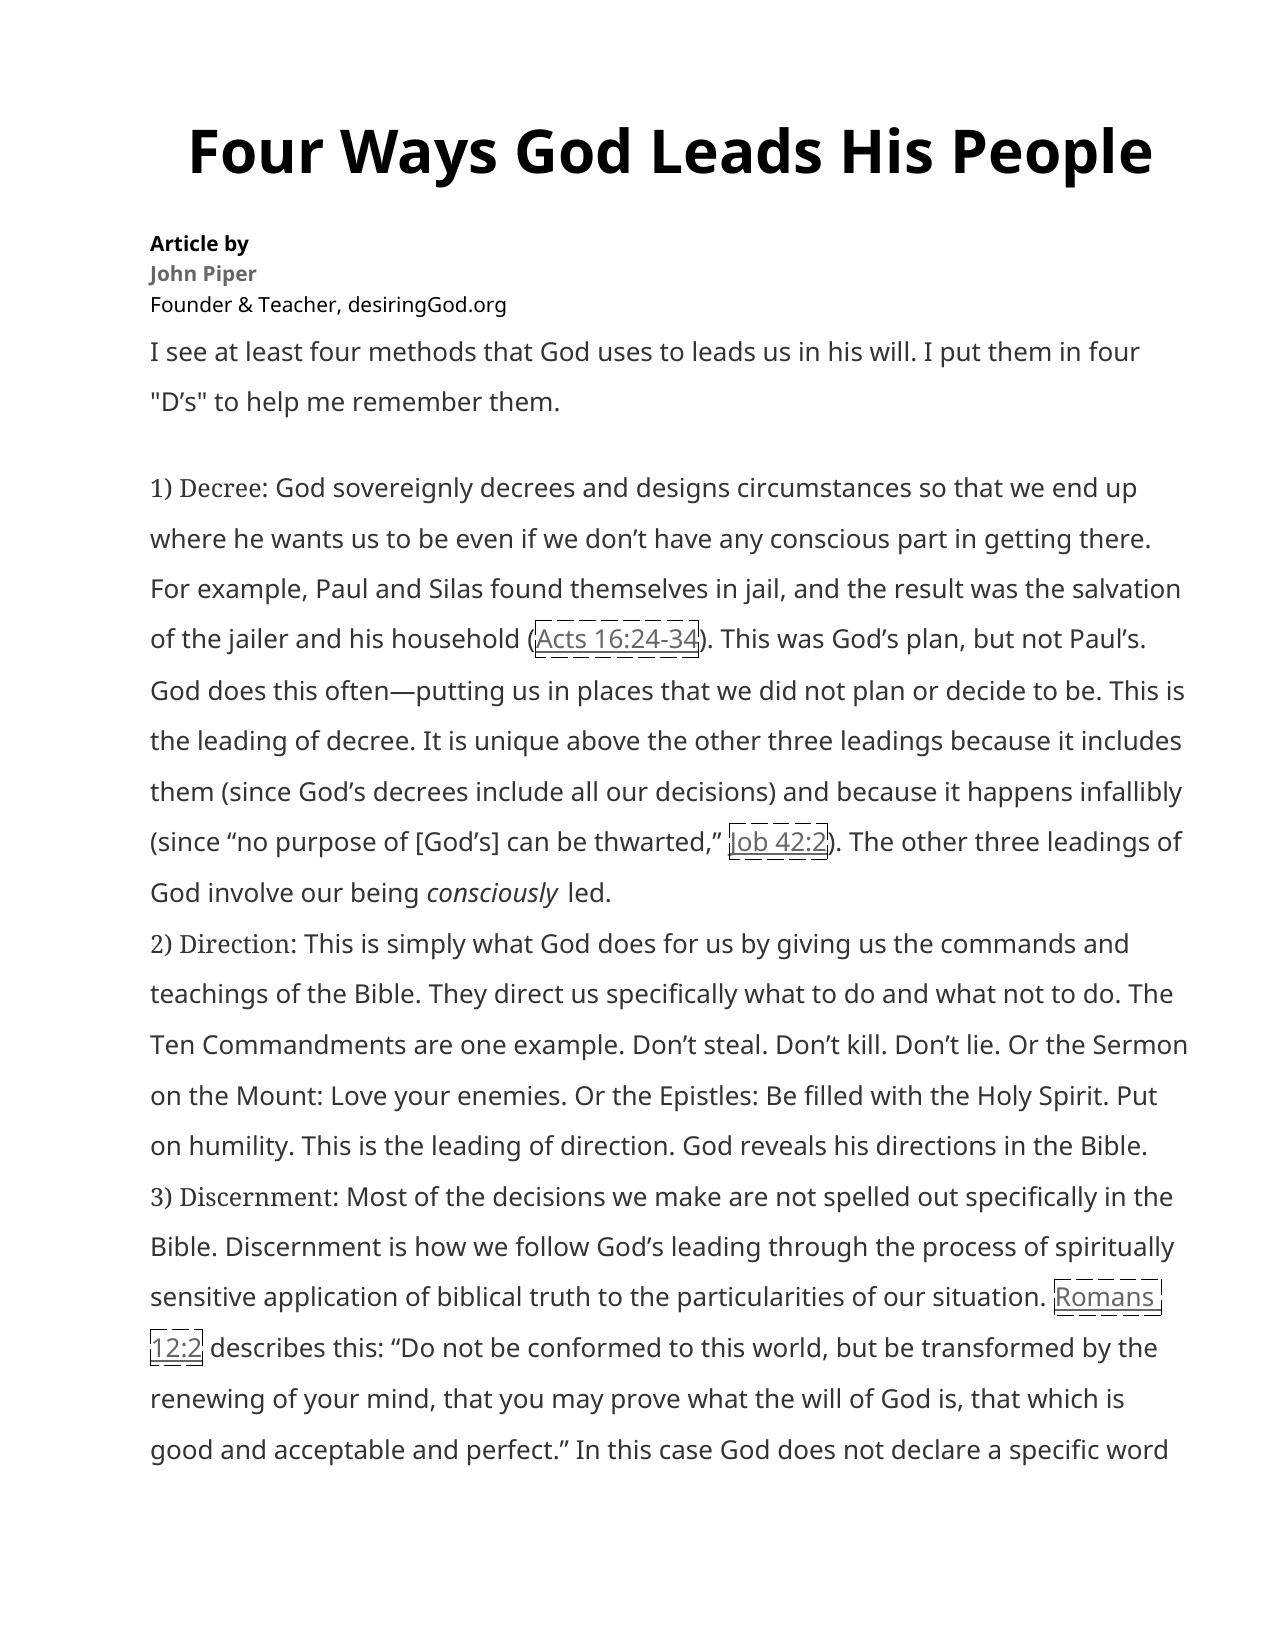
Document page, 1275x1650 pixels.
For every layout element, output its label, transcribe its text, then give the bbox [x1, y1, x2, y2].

text Founder & Teacher, desiringGod.org [150, 288, 1191, 318]
subtitle Four Ways God Leads His People [150, 93, 1191, 191]
text 1) Decree: God sovereignly decrees and designs circumstances so that we end up where he wants us to be even if we don’t have any conscious part in getting there. For example, Paul and Silas found themselves in jail, and the result was the salvation of the jailer and his household (Acts 16:24-34). This was God’s plan, but not Paul’s. God does this often—putting us in places that we did not plan or decide to be. This is the leading of decree. It is unique above the other three leadings because it includes them (since God’s decrees include all our decisions) and because it happens infallibly (since “no purpose of [God’s] can be thwarted,” Job 42:2). The other three leadings of God involve our being consciously led. [150, 454, 1191, 910]
text John Piper [150, 257, 1191, 288]
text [150, 1163, 1191, 1467]
text I see at least four methods that God uses to leads us in his will. I put them in four "D’s" to help me remember them. [150, 318, 1191, 419]
text Article by [150, 227, 1191, 257]
text 2) Direction: This is simply what God does for us by giving us the commands and teachings of the Bible. They direct us specifically what to do and what not to do. The Ten Commandments are one example. Don’t steal. Don’t kill. Don’t lie. Or the Sermon on the Mount: Love your enemies. Or the Epistles: Be filled with the Holy Spirit. Put on humility. This is the leading of direction. God reveals his directions in the Bible. [150, 910, 1191, 1163]
